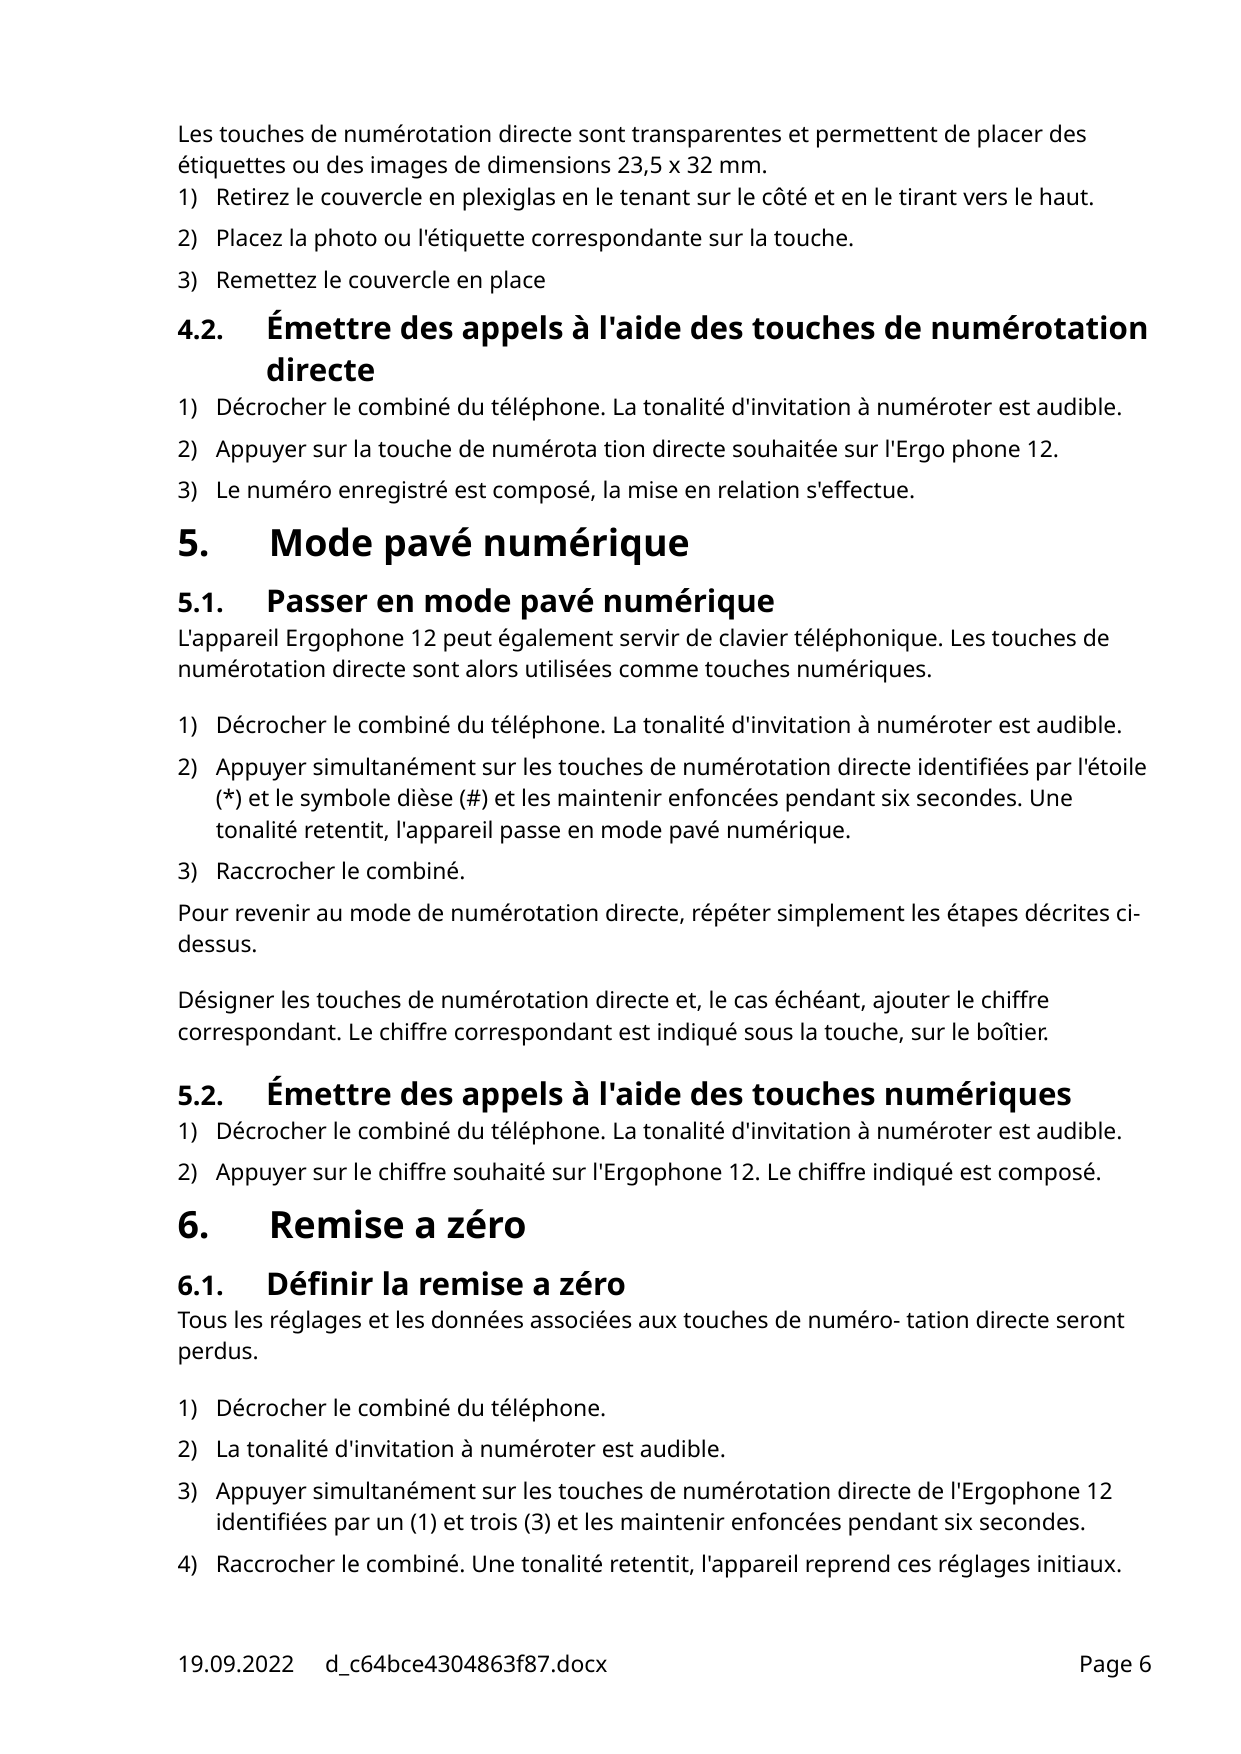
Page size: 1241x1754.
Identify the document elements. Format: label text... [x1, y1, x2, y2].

text Définir la remise a zéro [177, 1261, 1152, 1304]
list Retirez le couvercle en plexiglas en le tenant sur le côté et en le tirant vers le haut. [177, 181, 1152, 212]
text Émettre des appels à l'aide des touches de numérotation directe [177, 306, 1152, 391]
list Décrocher le combiné du téléphone. La tonalité d'invitation à numéroter est audible. [177, 391, 1152, 422]
text L'appareil Ergophone 12 peut également servir de clavier téléphonique. Les touches de numérotation directe sont alors utilisées comme touches numériques. [177, 622, 1152, 684]
list Décrocher le combiné du téléphone. La tonalité d'invitation à numéroter est audible. [177, 1114, 1152, 1146]
list Raccrocher le combiné. Une tonalité retentit, l'appareil reprend ces réglages initiaux. [177, 1548, 1152, 1579]
list La tonalité d'invitation à numéroter est audible. [177, 1433, 1152, 1464]
text Les touches de numérotation directe sont transparentes et permettent de placer des étiquettes ou des images de dimensions 23,5 x 32 mm. [177, 118, 1152, 181]
list Remettez le couvercle en place [177, 264, 1152, 295]
text Pour revenir au mode de numérotation directe, répéter simplement les étapes décrites ci-dessus. [177, 897, 1152, 959]
text Tous les réglages et les données associées aux touches de numéro- tation directe seront perdus. [177, 1304, 1152, 1367]
list Appuyer sur la touche de numérota tion directe souhaitée sur l'Ergo phone 12. [177, 432, 1152, 464]
text Émettre des appels à l'aide des touches numériques [177, 1072, 1152, 1114]
text Mode pavé numérique [177, 516, 1152, 567]
text Passer en mode pavé numérique [177, 579, 1152, 622]
list Appuyer sur le chiffre souhaité sur l'Ergophone 12. Le chiffre indiqué est composé. [177, 1156, 1152, 1187]
list Placez la photo ou l'étiquette correspondante sur la touche. [177, 222, 1152, 253]
list Décrocher le combiné du téléphone. La tonalité d'invitation à numéroter est audible. [177, 709, 1152, 741]
list Décrocher le combiné du téléphone. [177, 1392, 1152, 1423]
list Le numéro enregistré est composé, la mise en relation s'effectue. [177, 474, 1152, 505]
list Appuyer simultanément sur les touches de numérotation directe identifiées par l'étoile (*) et le symbole dièse (#) et les maintenir enfoncées pendant six secondes. Une tonalité retentit, l'appareil passe en mode pavé numérique. [177, 751, 1152, 845]
text Désigner les touches de numérotation directe et, le cas échéant, ajouter le chiffre correspondant. Le chiffre correspondant est indiqué sous la touche, sur le boîtier. [177, 984, 1152, 1047]
list Raccrocher le combiné. [177, 855, 1152, 887]
text Remise a zéro [177, 1198, 1152, 1249]
list Appuyer simultanément sur les touches de numérotation directe de l'Ergophone 12 identifiées par un (1) et trois (3) et les maintenir enfoncées pendant six secondes. [177, 1475, 1152, 1537]
